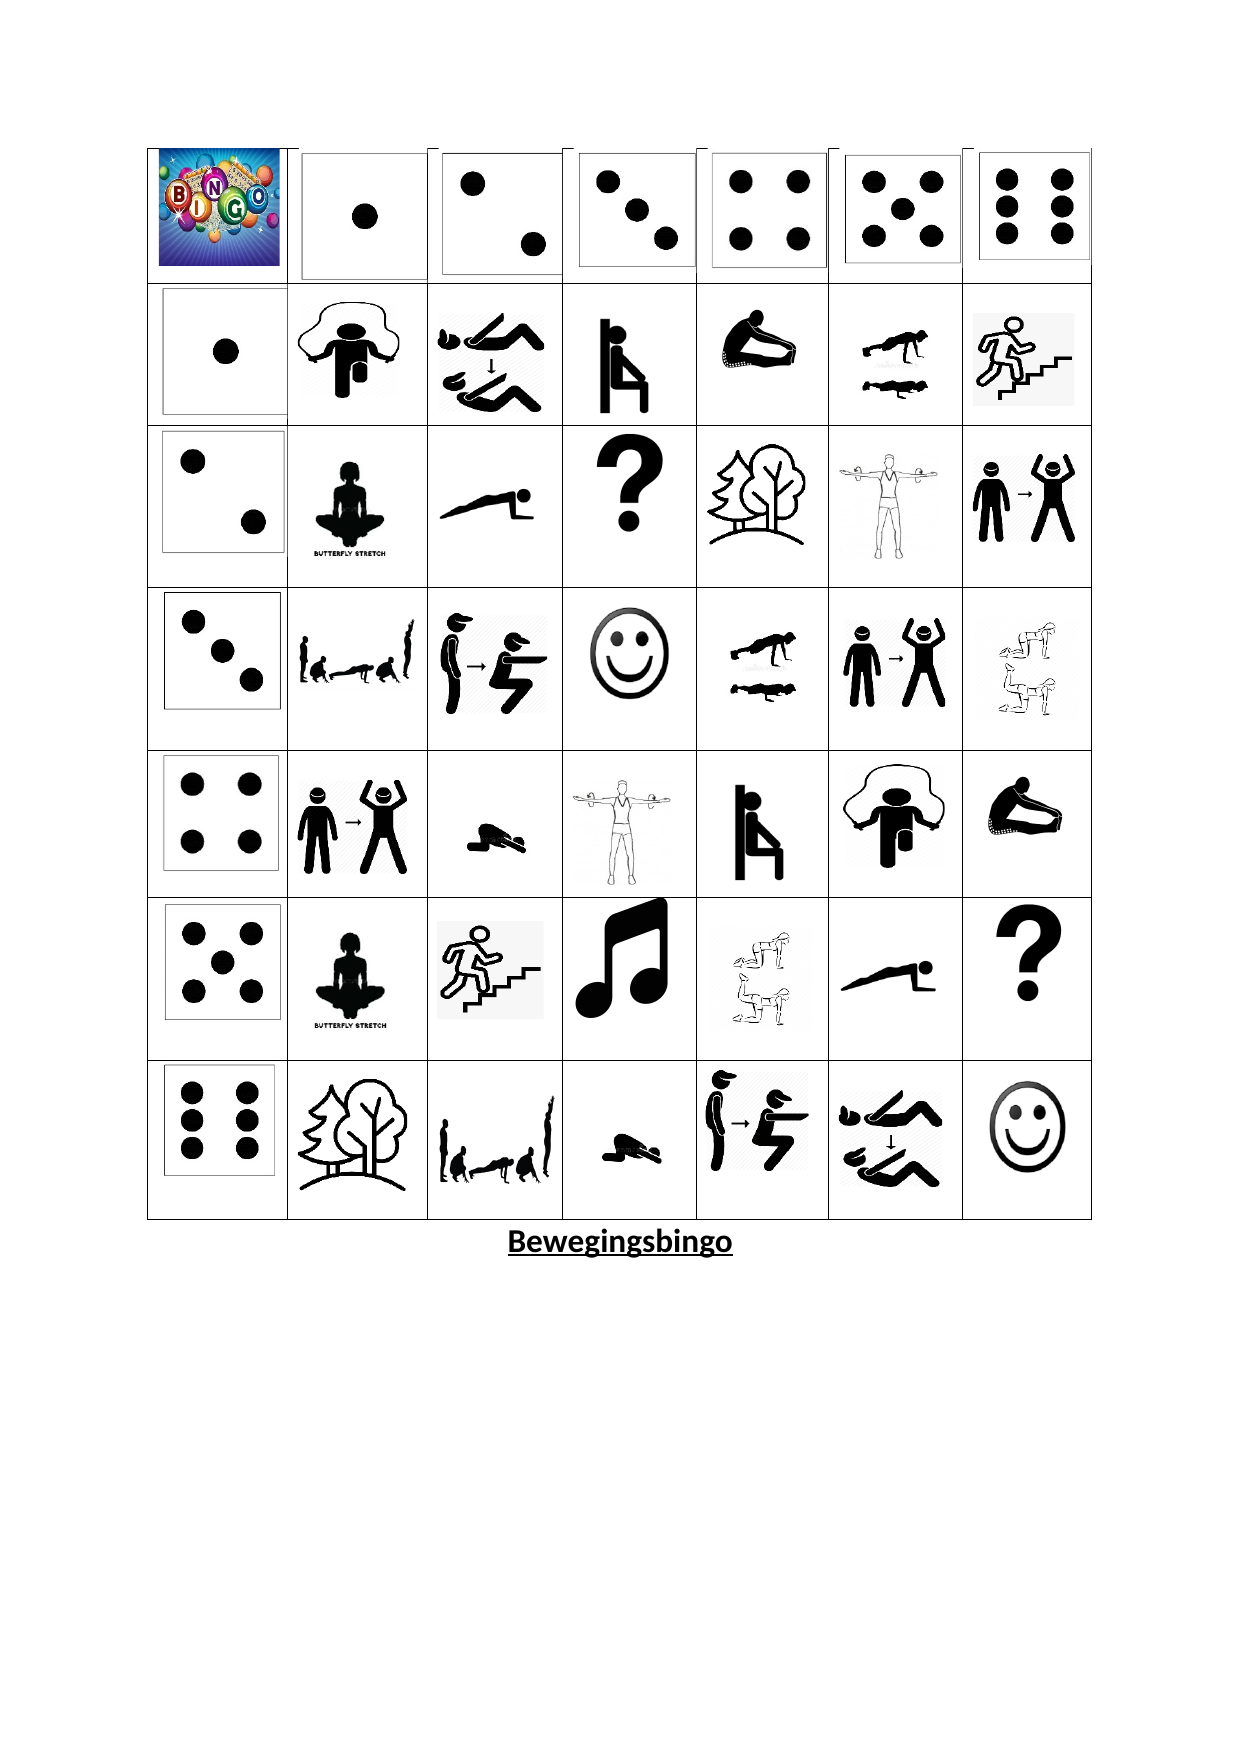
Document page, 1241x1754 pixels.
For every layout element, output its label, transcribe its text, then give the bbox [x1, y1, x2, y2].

table_cell [563, 898, 696, 1060]
picture [158, 426, 288, 557]
picture [972, 313, 1075, 406]
picture [437, 454, 536, 553]
picture [707, 925, 814, 1032]
picture [297, 1079, 408, 1191]
table_header [697, 149, 828, 283]
table_cell [963, 751, 1091, 897]
table_cell [563, 588, 696, 750]
picture [707, 615, 820, 718]
table_cell [697, 1061, 828, 1219]
picture [437, 313, 545, 412]
picture [158, 1061, 280, 1180]
table_header [148, 149, 287, 283]
table_cell [563, 426, 696, 587]
picture [298, 148, 428, 283]
table_cell [963, 284, 1091, 425]
picture [297, 302, 400, 398]
table_cell [428, 1061, 562, 1219]
table_header [288, 149, 298, 283]
table_cell [428, 898, 562, 1060]
picture [707, 779, 813, 885]
picture [297, 925, 403, 1031]
picture [707, 148, 829, 273]
table_cell [697, 588, 828, 750]
text Bewegingsbingo [148, 1220, 1093, 1260]
table_cell [829, 426, 962, 587]
picture [437, 779, 555, 897]
picture [573, 426, 686, 539]
picture [839, 312, 952, 415]
table_cell [288, 1061, 427, 1219]
picture [839, 148, 963, 268]
picture [158, 148, 280, 266]
picture [440, 613, 548, 714]
picture [838, 1090, 943, 1187]
picture [707, 284, 811, 394]
picture [297, 454, 402, 559]
table_cell [288, 284, 427, 425]
table_cell [563, 284, 696, 425]
picture [573, 148, 697, 273]
table_cell [563, 751, 696, 897]
picture [572, 1090, 690, 1208]
table_cell [428, 426, 562, 587]
table_cell [148, 588, 287, 750]
table_cell [963, 1061, 1091, 1219]
table_header [428, 149, 562, 283]
picture [973, 1061, 1082, 1192]
picture [437, 1090, 556, 1194]
table_cell [963, 588, 1091, 750]
picture [158, 898, 286, 1025]
picture [158, 588, 286, 715]
table_cell [288, 898, 427, 1060]
table_cell [288, 588, 427, 750]
picture [297, 615, 416, 691]
picture [437, 921, 544, 1019]
picture [573, 898, 677, 1021]
picture [839, 454, 938, 559]
table_cell [148, 751, 287, 897]
table_cell [963, 426, 1091, 587]
picture [572, 780, 671, 885]
picture [573, 588, 686, 719]
table_cell [428, 284, 562, 425]
table_cell [697, 284, 828, 425]
table_cell [428, 588, 562, 750]
table_cell [829, 284, 962, 425]
table_header [963, 149, 1091, 283]
picture [297, 780, 407, 874]
table_header [563, 149, 696, 283]
table_cell [829, 588, 962, 750]
picture [707, 444, 806, 545]
picture [838, 925, 938, 1025]
table_cell [697, 751, 828, 897]
picture [843, 618, 946, 707]
picture [973, 615, 1080, 722]
picture [705, 1070, 809, 1171]
table_cell [829, 898, 962, 1060]
table_cell [428, 751, 562, 897]
picture [973, 148, 1092, 265]
picture [973, 898, 1084, 1008]
table_cell [148, 1061, 287, 1219]
table_header [829, 149, 962, 283]
picture [158, 751, 284, 875]
table_cell [148, 898, 287, 1060]
picture [158, 284, 288, 419]
table_cell [148, 426, 287, 587]
picture [572, 313, 678, 418]
table_cell [829, 751, 962, 897]
picture [438, 148, 563, 279]
table_cell [829, 1061, 962, 1219]
picture [972, 454, 1075, 542]
table_cell [697, 898, 828, 1060]
picture [843, 764, 945, 868]
table_cell [148, 284, 287, 425]
table_cell [288, 751, 427, 897]
table_cell [288, 426, 427, 587]
picture [973, 751, 1077, 861]
table_cell [697, 426, 828, 587]
table_cell [563, 1061, 696, 1219]
table_cell [963, 898, 1091, 1060]
